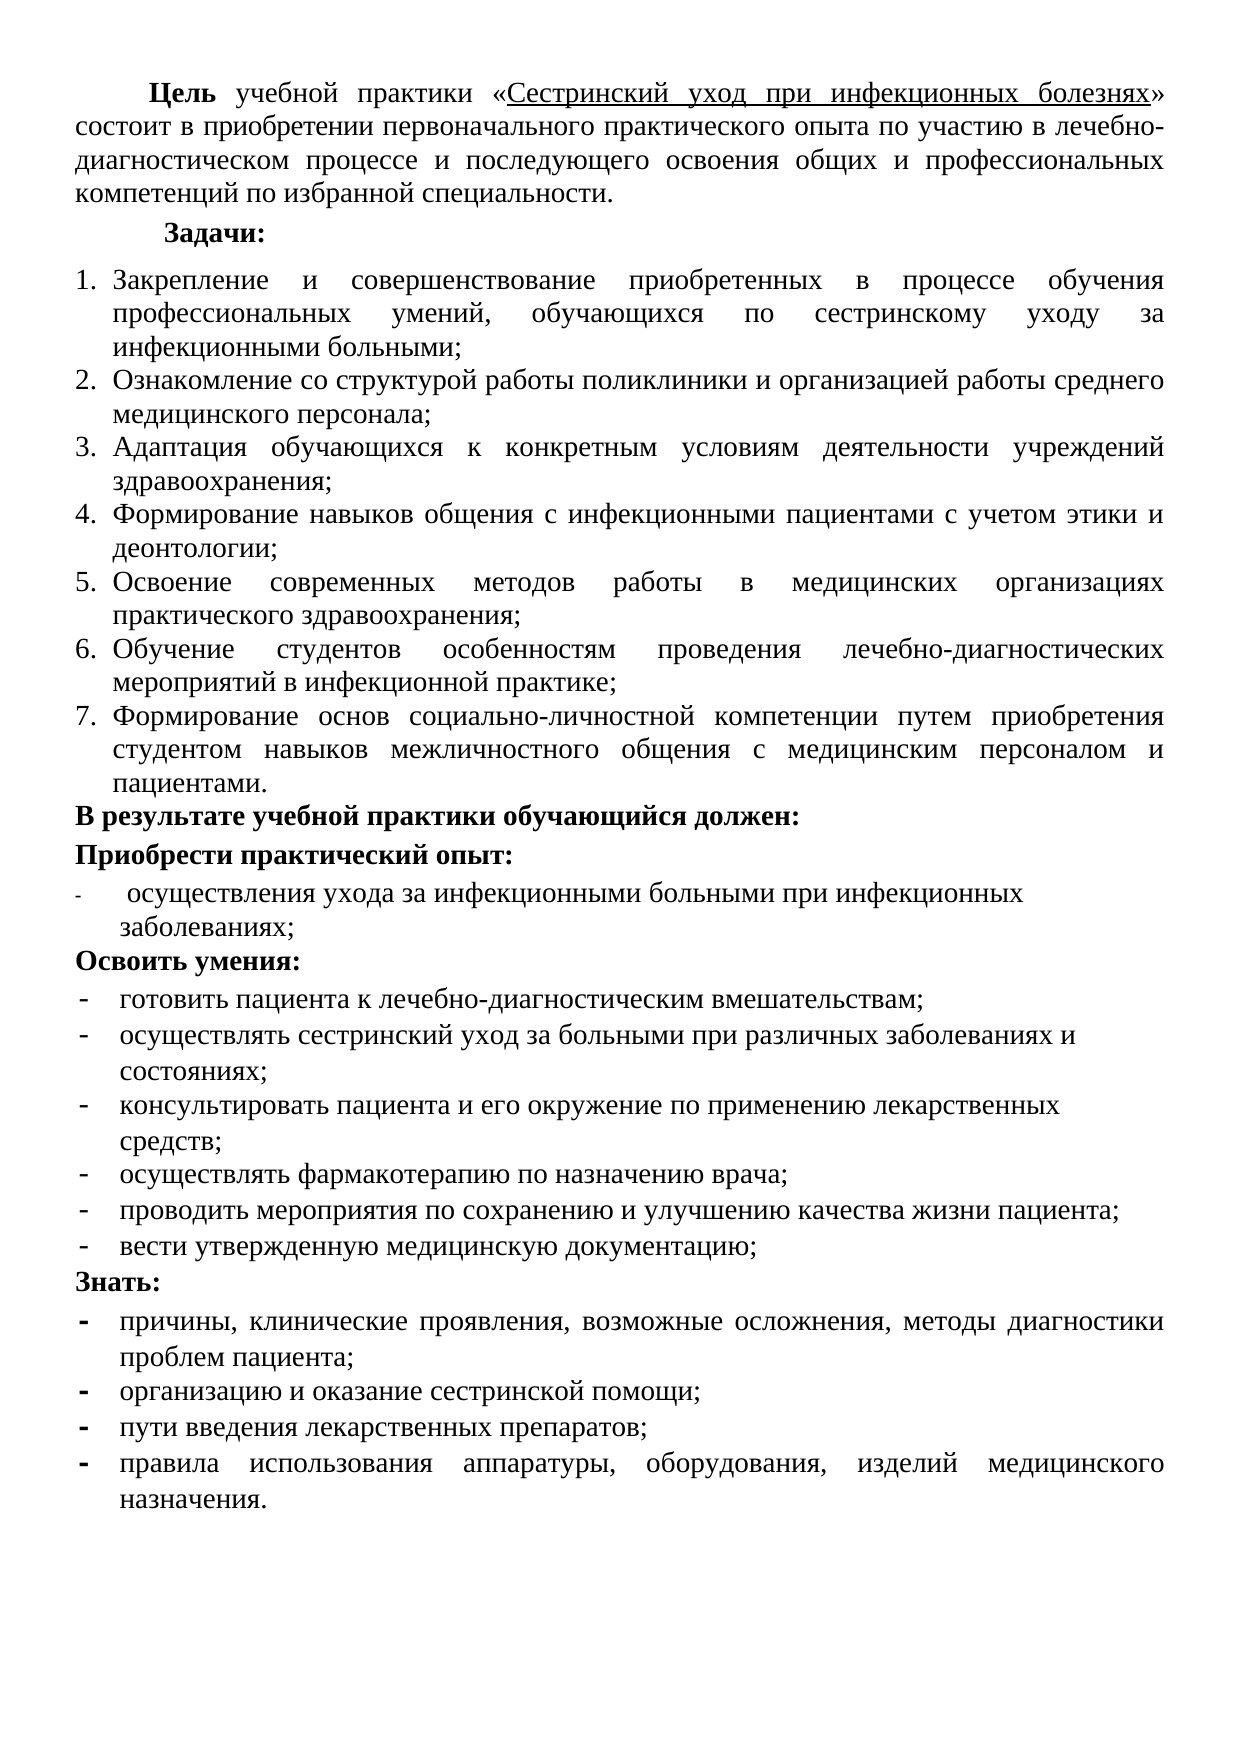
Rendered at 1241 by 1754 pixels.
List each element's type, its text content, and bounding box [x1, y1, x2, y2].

list осуществления ухода за инфекционными больными при инфекционных заболеваниях; [75, 876, 1165, 943]
text В результате учебной практики обучающийся должен: [75, 798, 1165, 832]
list Формирование навыков общения с инфекционными пациентами с учетом этики и деонтологии; [75, 497, 1165, 564]
list организацию и оказание сестринской помощи; [75, 1373, 1165, 1409]
list консультировать пациента и его окружение по применению лекарственных средств; [75, 1087, 1165, 1156]
list осуществлять фармакотерапию по назначению врача; [75, 1156, 1165, 1192]
text Знать: [75, 1264, 1165, 1298]
list Освоение современных методов работы в медицинских организациях практического здравоохранения; [75, 564, 1165, 631]
list Адаптация обучающихся к конкретным условиям деятельности учреждений здравоохранения; [75, 429, 1165, 497]
text Цель учебной практики «Сестринский уход при инфекционных болезнях» состоит в приобретении первоначального практического опыта по участию в лечебно-диагностическом процессе и последующего освоения общих и профессиональных компетенций по избранной специальности. [75, 75, 1165, 209]
list пути введения лекарственных препаратов; [75, 1409, 1165, 1445]
list Обучение студентов особенностям проведения лечебно-диагностических мероприятий в инфекционной практике; [75, 631, 1165, 698]
list причины, клинические проявления, возможные осложнения, методы диагностики проблем пациента; [75, 1303, 1165, 1373]
list вести утвержденную медицинскую документацию; [75, 1228, 1165, 1264]
list осуществлять сестринский уход за больными при различных заболеваниях и состояниях; [75, 1017, 1165, 1087]
list Закрепление и совершенствование приобретенных в процессе обучения профессиональных умений, обучающихся по сестринскому уходу за инфекционными больными; [75, 262, 1165, 362]
list Ознакомление со структурой работы поликлиники и организацией работы среднего медицинского персонала; [75, 362, 1165, 429]
text Освоить умения: [75, 943, 1165, 976]
text Задачи: [75, 215, 1165, 249]
list готовить пациента к лечебно-диагностическим вмешательствам; [75, 981, 1165, 1017]
list проводить мероприятия по сохранению и улучшению качества жизни пациента; [75, 1192, 1165, 1228]
list Формирование основ социально-личностной компетенции путем приобретения студентом навыков межличностного общения с медицинским персоналом и пациентами. [75, 698, 1165, 798]
text Приобрести практический опыт: [75, 837, 1165, 871]
list правила использования аппаратуры, оборудования, изделий медицинского назначения. [75, 1445, 1165, 1514]
